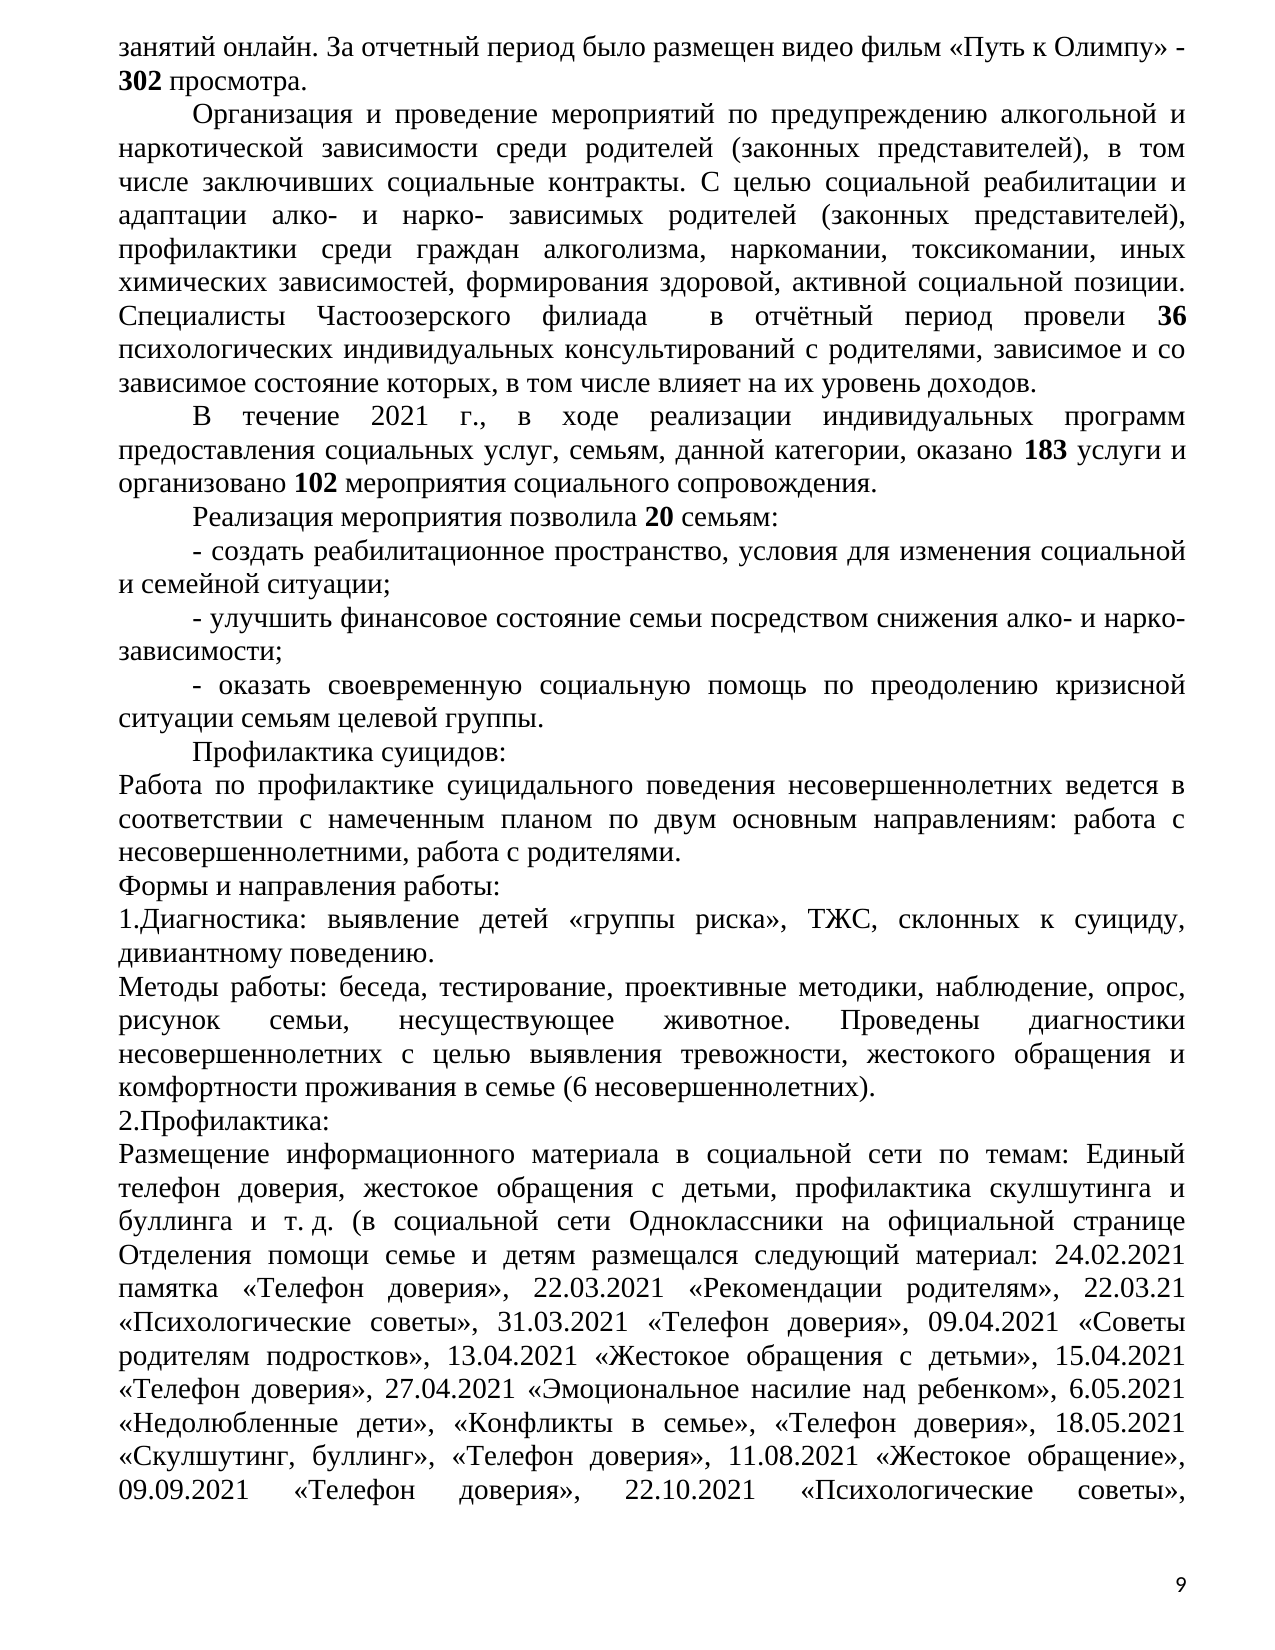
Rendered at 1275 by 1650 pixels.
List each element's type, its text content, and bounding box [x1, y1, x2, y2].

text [118, 29, 1186, 97]
text - оказать своевременную социальную помощь по преодолению кризисной ситуации семьям целевой группы. [118, 667, 1186, 734]
text 1.Диагностика: выявление детей «группы риска», ТЖС, склонных к суициду, дивиантному поведению. [118, 902, 1186, 969]
text Реализация мероприятия позволила 20 семьям: [118, 499, 1186, 533]
text Работа по профилактике суицидального поведения несовершеннолетних ведется в соответствии с намеченным планом по двум основным направлениям: работа с несовершеннолетними, работа с родителями. [118, 767, 1186, 868]
text 2.Профилактика: [118, 1103, 1186, 1136]
text - улучшить финансовое состояние семьи посредством снижения алко- и нарко- зависимости; [118, 600, 1186, 667]
text Профилактика суицидов: [118, 734, 1186, 767]
text Организация и проведение мероприятий по предупреждению алкогольной и наркотической зависимости среди родителей (законных представителей), в том числе заключивших социальные контракты. С целью социальной реабилитации и адаптации алко- и нарко- зависимых родителей (законных представителей), профилактики среди граждан алкоголизма, наркомании, токсикомании, иных химических зависимостей, формирования здоровой, активной социальной позиции. Специалисты Частоозерского филиада в отчётный период провели 36 психологических индивидуальных консультирований с родителями, зависимое и со зависимое состояние которых, в том числе влияет на их уровень доходов. [118, 97, 1186, 398]
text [118, 1136, 1186, 1505]
text Формы и направления работы: [118, 868, 1186, 902]
text Методы работы: беседа, тестирование, проективные методики, наблюдение, опрос, рисунок семьи, несуществующее животное. Проведены диагностики несовершеннолетних с целью выявления тревожности, жестокого обращения и комфортности проживания в семье (6 несовершеннолетних). [118, 969, 1186, 1103]
text В течение 2021 г., в ходе реализации индивидуальных программ предоставления социальных услуг, семьям, данной категории, оказано 183 услуги и организовано 102 мероприятия социального сопровождения. [118, 398, 1186, 499]
text - создать реабилитационное пространство, условия для изменения социальной и семейной ситуации; [118, 533, 1186, 600]
